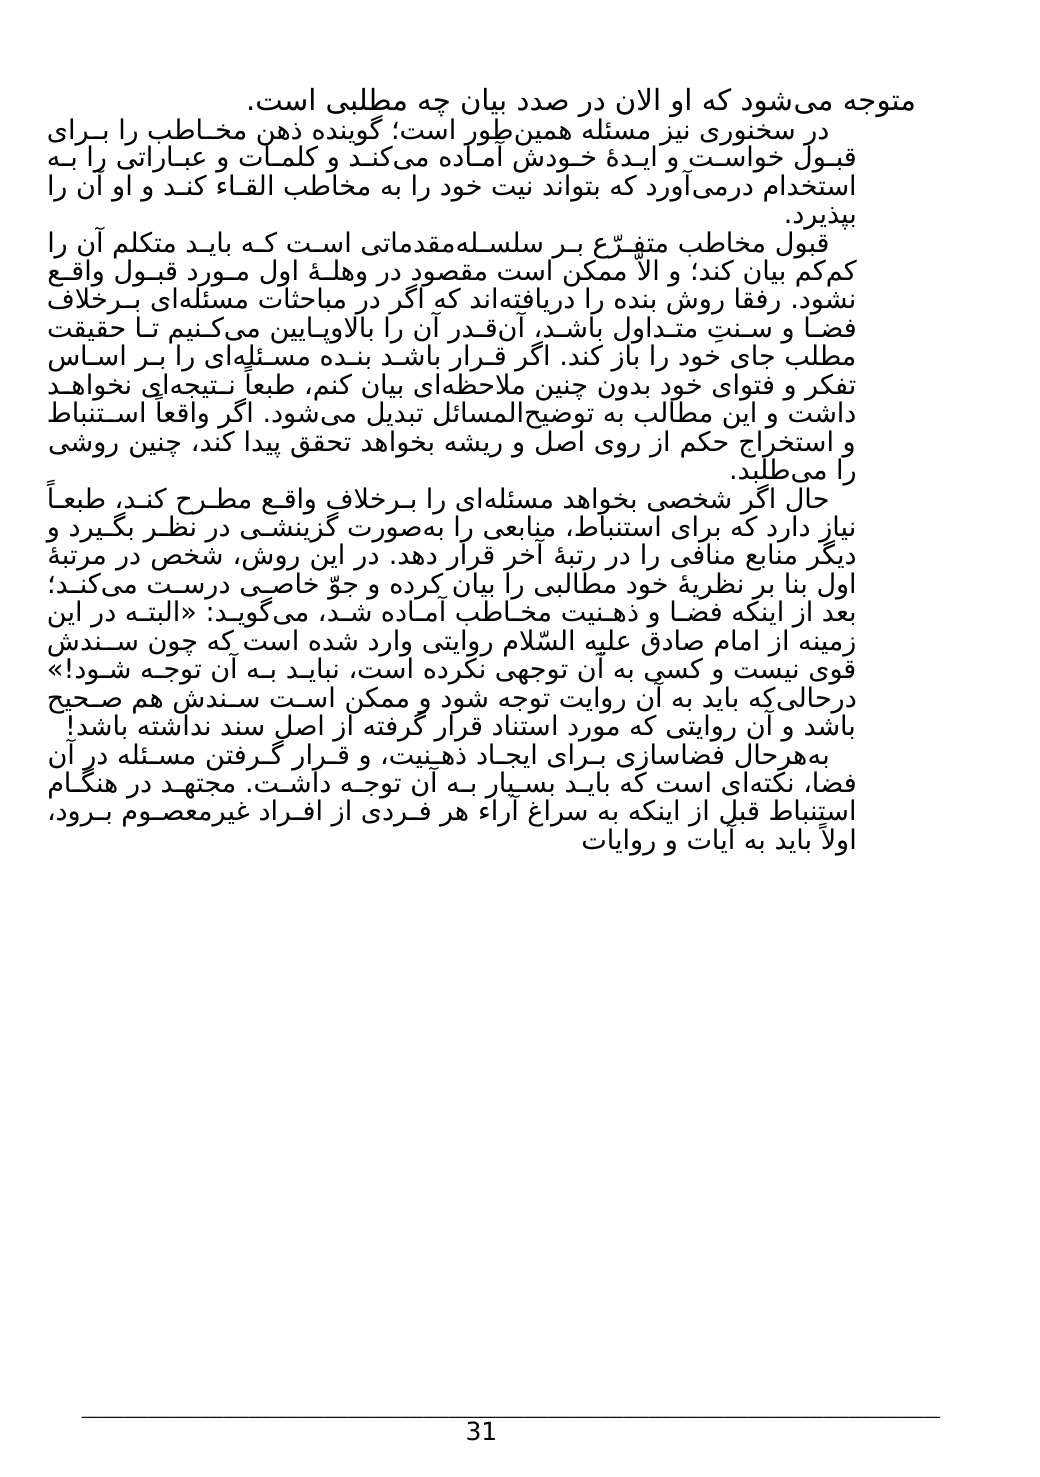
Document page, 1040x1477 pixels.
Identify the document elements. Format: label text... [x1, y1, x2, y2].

text حال اگر شخصی بخواهد مسئله‌ای را برخلاف واقع مطرح کند، طبعاً نیاز دارد که برای استنباط، منابعی را به‌صورت گزینشی در نظر بگیرد و دیگر منابع منافی را در رتبۀ آخر قرار دهد. در این روش، شخص در مرتبۀ اول بنا بر نظریۀ خود مطالبی را بیان کرده و جوّ خاصی درست می‌کند؛ بعد از اینکه فضا و ذهنیت مخاطب آماده شد، می‌گوید: «البته در این زمینه از امام صادق علیه السّلام روایتی وارد شده است که چون سندش قوی نیست و کسی به آن توجهی نکرده است، نباید به آن توجه شود!» درحالی‌که باید به آن روایت توجه شود و ممکن است سندش هم صحیح باشد و آن روایتی که مورد استناد قرار گرفته از اصل سند نداشته باشد! [47, 486, 857, 742]
text به‌هرحال فضاسازی برای ایجاد ذهنیت، و قرار گرفتن مسئله در آن فضا، نکته‌ای است که باید بسیار به آن توجه داشت. مجتهد در هنگام استنباط قبل از اینکه به سراغ آراء هر فردی از افراد غیرمعصوم برود، اولاً باید به آیات و روایات [47, 742, 857, 856]
text متوجه می‌شود که او الان در صدد بیان چه مطلبی است. [47, 84, 975, 117]
text قبول مخاطب متفرّع بر سلسله‌مقدماتی است که باید متکلم آن را کم‌کم بیان کند؛ و الاّ ممکن است مقصود در وهلۀ اول مورد قبول واقع نشود. رفقا روش بنده را دریافته‌اند که اگر در مباحثات مسئله‌ای برخلاف فضا و سنتِ متداول باشد، آن‌قدر آن را بالاوپایین می‌کنیم تا حقیقت مطلب جای خود را باز کند. اگر قرار باشد بنده مسئله‌ای را بر اساس تفکر و فتوای خود بدون چنین ملاحظه‌ای بیان کنم، طبعاً نتیجه‌ای نخواهد داشت و این مطالب به توضیح‌المسائل تبدیل می‌شود. اگر واقعاً استنباط و استخراج حکم از روی اصل و ریشه بخواهد تحقق پیدا کند، چنین روشی را می‌طلبد. [47, 230, 857, 486]
text در سخنوری نیز مسئله همین‌طور است؛ گوینده ذهن مخاطب را برای قبول خواست و ایدۀ خودش آماده می‌کند و کلمات و عباراتی را به استخدام درمی‌آورد که بتواند نیت خود را به مخاطب القاء کند و او آن را بپذیرد. [47, 117, 857, 230]
